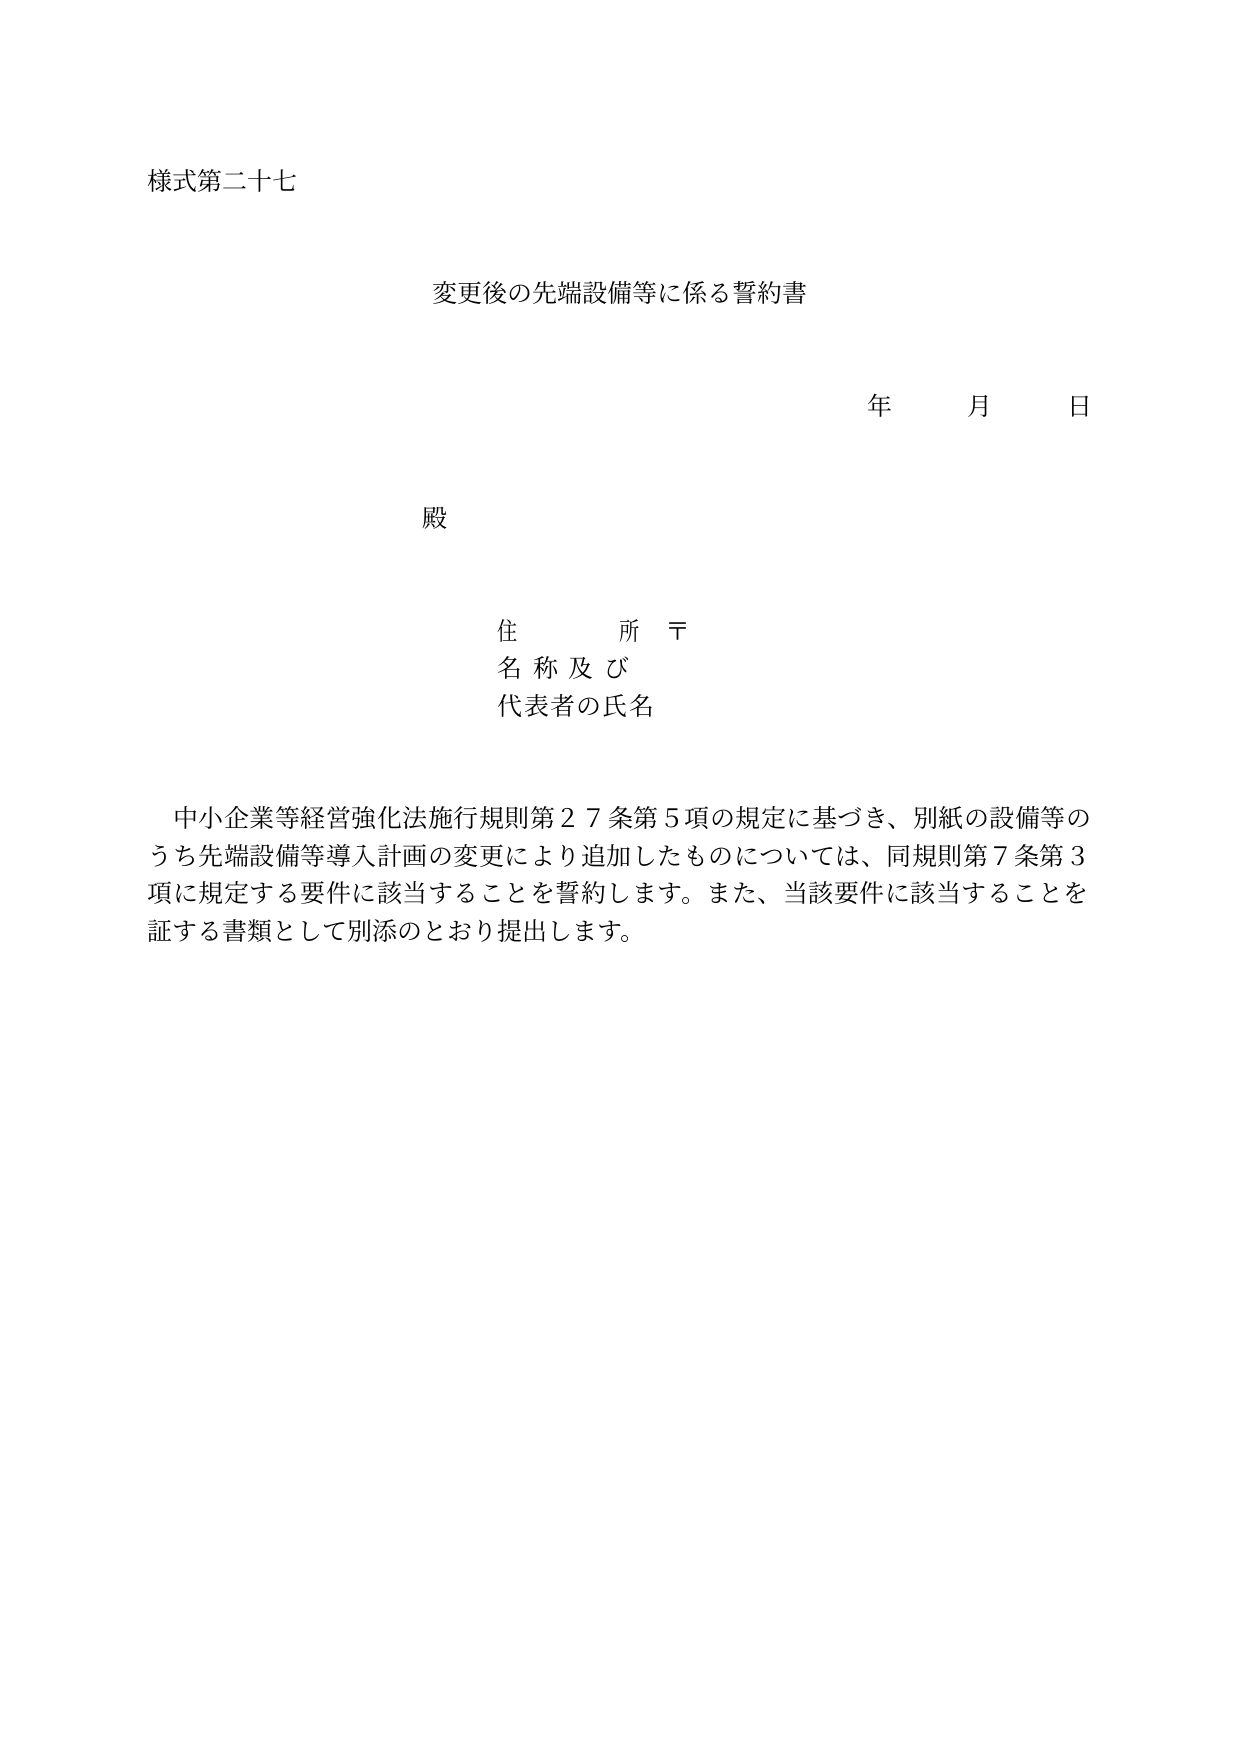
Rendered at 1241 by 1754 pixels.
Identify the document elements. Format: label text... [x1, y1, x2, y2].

text 中小企業等経営強化法施行規則第２７条第５項の規定に基づき、別紙の設備等のうち先端設備等導入計画の変更により追加したものについては、同規則第７条第３項に規定する要件に該当することを誓約します。また、当該要件に該当することを証する書類として別添のとおり提出します。 [148, 798, 1092, 948]
text 変更後の先端設備等に係る誓約書 [148, 273, 1092, 311]
text 様式第二十七 [148, 161, 1092, 198]
text 代表者の氏名 [498, 686, 1092, 723]
text 住 所 〒 [498, 611, 1092, 648]
text 殿 [148, 498, 1092, 536]
text 名称及び [498, 648, 1092, 686]
text 年 月 日 [148, 386, 1092, 423]
